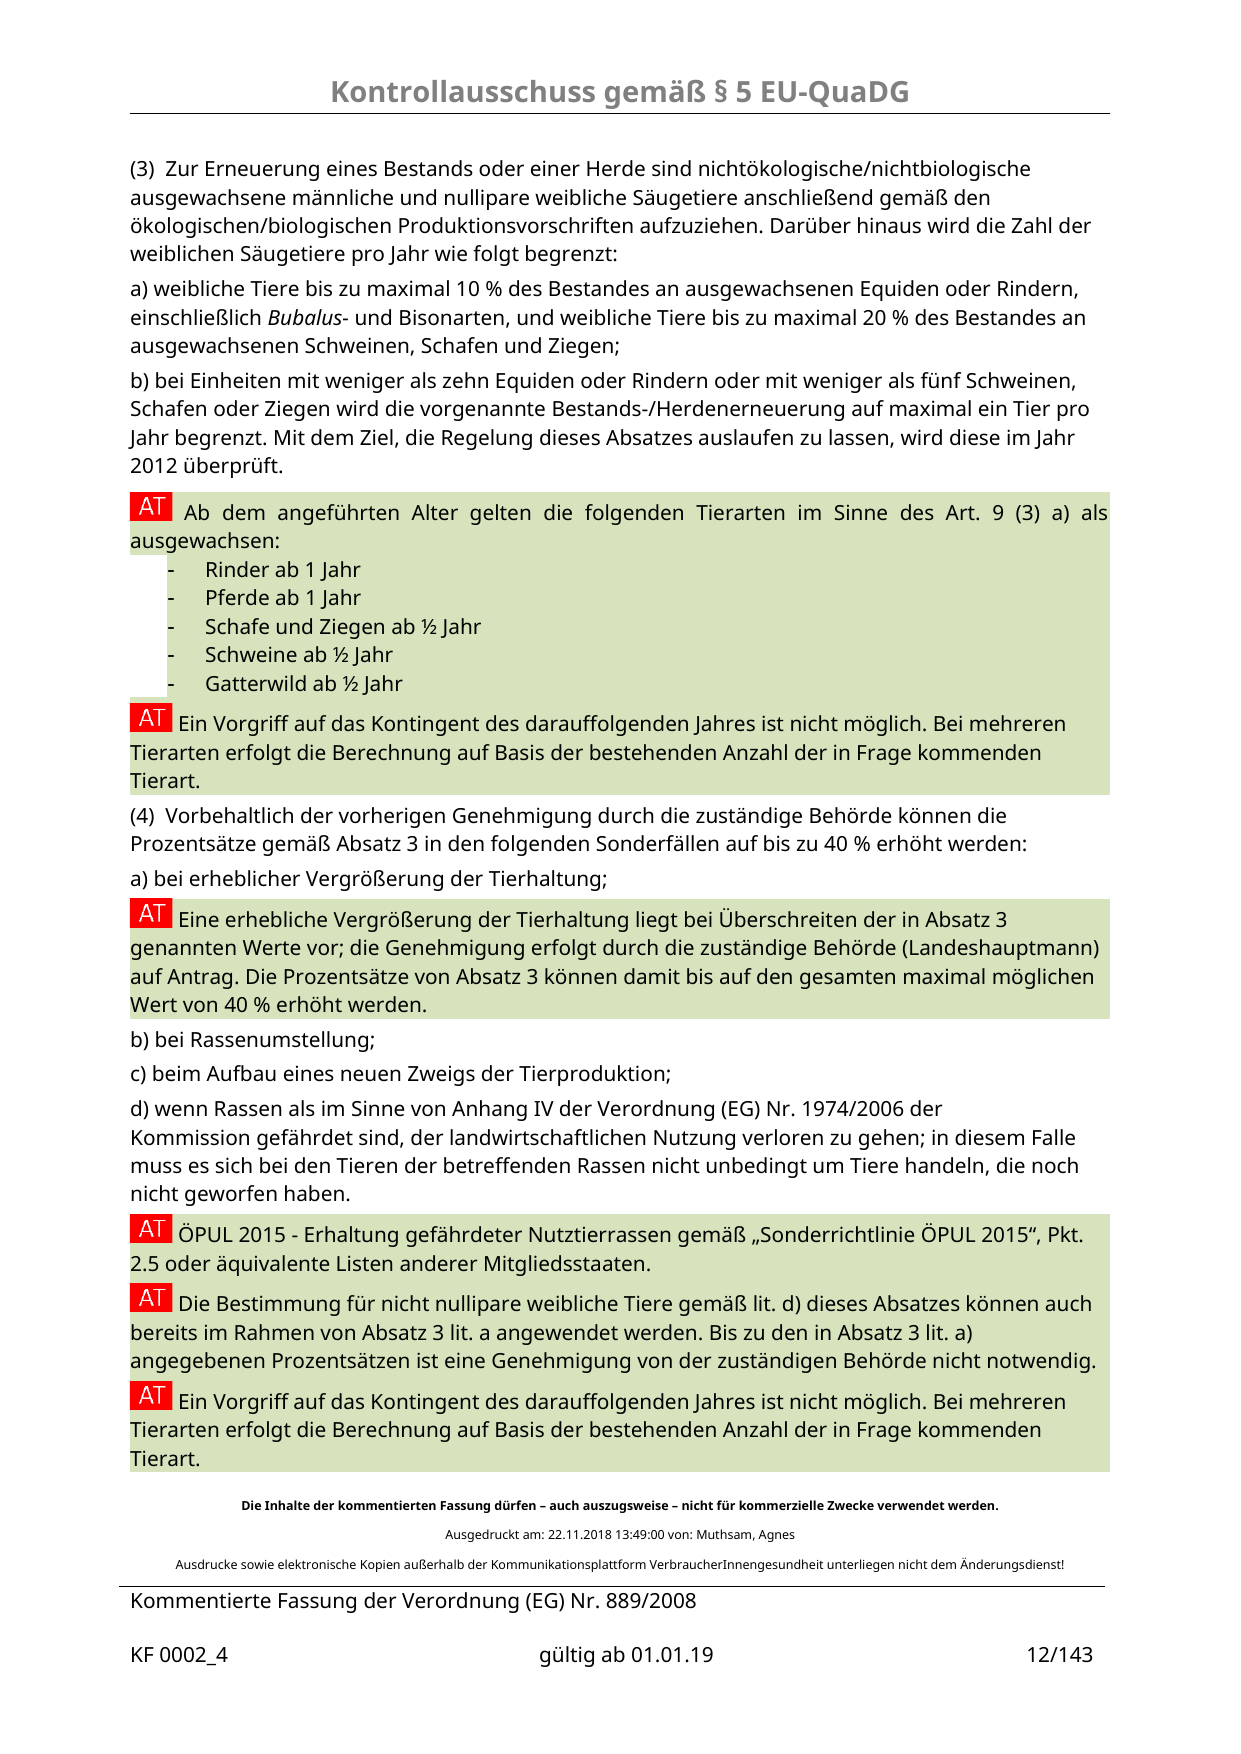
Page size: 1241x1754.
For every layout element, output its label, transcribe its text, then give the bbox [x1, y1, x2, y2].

list Schweine ab ½ Jahr [167, 640, 1110, 669]
text Ab dem angeführten Alter gelten die folgenden Tierarten im Sinne des Art. 9 (3) a) als ausgewachsen: [130, 492, 1110, 555]
text b) bei Einheiten mit weniger als zehn Equiden oder Rindern oder mit weniger als fünf Schweinen, Schafen oder Ziegen wird die vorgenannte Bestands-/Herdenerneuerung auf maximal ein Tier pro Jahr begrenzt. Mit dem Ziel, die Regelung dieses Absatzes auslaufen zu lassen, wird diese im Jahr 2012 überprüft. [130, 366, 1110, 479]
text (4) Vorbehaltlich der vorherigen Genehmigung durch die zuständige Behörde können die Prozentsätze gemäß Absatz 3 in den folgenden Sonderfällen auf bis zu 40 % erhöht werden: [130, 801, 1110, 858]
text Die Bestimmung für nicht nullipare weibliche Tiere gemäß lit. d) dieses Absatzes können auch bereits im Rahmen von Absatz 3 lit. a angewendet werden. Bis zu den in Absatz 3 lit. a) angegebenen Prozentsätzen ist eine Genehmigung von der zuständigen Behörde nicht notwendig. [130, 1283, 1110, 1375]
picture [129, 703, 173, 732]
list Gatterwild ab ½ Jahr [167, 669, 1110, 697]
text b) bei Rassenumstellung; [130, 1025, 1110, 1053]
list Pferde ab 1 Jahr [167, 583, 1110, 612]
picture [129, 1214, 173, 1243]
picture [129, 1283, 173, 1312]
picture [129, 492, 173, 521]
text c) beim Aufbau eines neuen Zweigs der Tierproduktion; [130, 1059, 1110, 1088]
text Ein Vorgriff auf das Kontingent des darauffolgenden Jahres ist nicht möglich. Bei mehreren Tierarten erfolgt die Berechnung auf Basis der bestehenden Anzahl der in Frage kommenden Tierart. [130, 703, 1110, 795]
text a) bei erheblicher Vergrößerung der Tierhaltung; [130, 864, 1110, 893]
text a) weibliche Tiere bis zu maximal 10 % des Bestandes an ausgewachsenen Equiden oder Rindern, einschließlich Bubalus- und Bisonarten, und weibliche Tiere bis zu maximal 20 % des Bestandes an ausgewachsenen Schweinen, Schafen und Ziegen; [130, 274, 1110, 359]
text (3) Zur Erneuerung eines Bestands oder einer Herde sind nichtökologische/nichtbiologische ausgewachsene männliche und nullipare weibliche Säugetiere anschließend gemäß den ökologischen/biologischen Produktionsvorschriften aufzuziehen. Darüber hinaus wird die Zahl der weiblichen Säugetiere pro Jahr wie folgt begrenzt: [130, 154, 1110, 268]
text d) wenn Rassen als im Sinne von Anhang IV der Verordnung (EG) Nr. 1974/2006 der Kommission gefährdet sind, der landwirtschaftlichen Nutzung verloren zu gehen; in diesem Falle muss es sich bei den Tieren der betreffenden Rassen nicht unbedingt um Tiere handeln, die noch nicht geworfen haben. [130, 1094, 1110, 1208]
text ÖPUL 2015 - Erhaltung gefährdeter Nutztierrassen gemäß „Sonderrichtlinie ÖPUL 2015“, Pkt. 2.5 oder äquivalente Listen anderer Mitgliedsstaaten. [130, 1214, 1110, 1277]
text Eine erhebliche Vergrößerung der Tierhaltung liegt bei Überschreiten der in Absatz 3 genannten Werte vor; die Genehmigung erfolgt durch die zuständige Behörde (Landeshauptmann) auf Antrag. Die Prozentsätze von Absatz 3 können damit bis auf den gesamten maximal möglichen Wert von 40 % erhöht werden. [130, 899, 1110, 1019]
picture [129, 1381, 173, 1410]
list Schafe und Ziegen ab ½ Jahr [167, 612, 1110, 640]
list Rinder ab 1 Jahr [167, 555, 1110, 583]
picture [129, 898, 173, 928]
text Ein Vorgriff auf das Kontingent des darauffolgenden Jahres ist nicht möglich. Bei mehreren Tierarten erfolgt die Berechnung auf Basis der bestehenden Anzahl der in Frage kommenden Tierart. [130, 1381, 1110, 1472]
